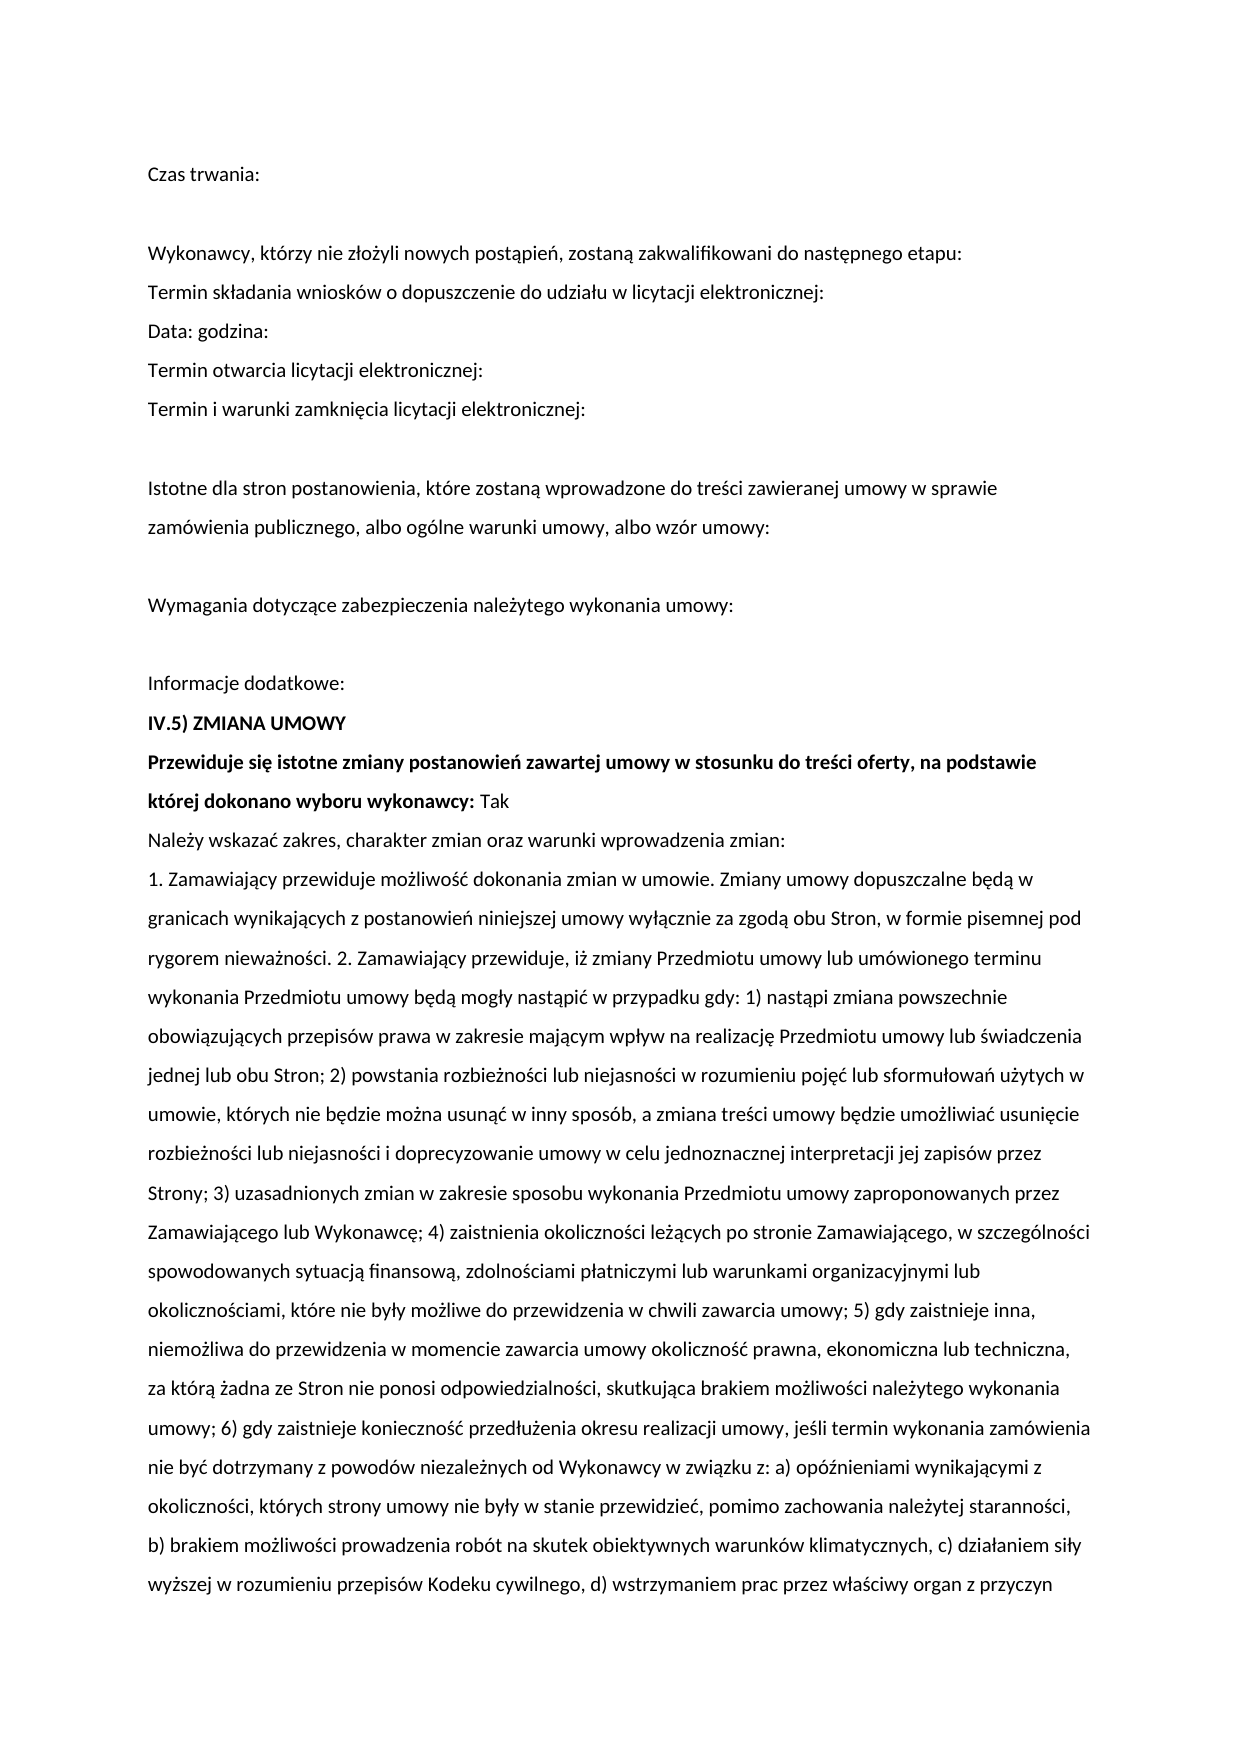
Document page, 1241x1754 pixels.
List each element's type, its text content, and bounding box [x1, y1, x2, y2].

text Istotne dla stron postanowienia, które zostaną wprowadzone do treści zawieranej umowy w sprawie zamówienia publicznego, albo ogólne warunki umowy, albo wzór umowy: [148, 422, 1093, 539]
text Termin i warunki zamknięcia licytacji elektronicznej: [148, 383, 1093, 422]
text Termin składania wniosków o dopuszczenie do udziału w licytacji elektronicznej: Data: godzina: Termin otwarcia licytacji elektronicznej: [148, 265, 1093, 383]
text Wymagania dotyczące zabezpieczenia należytego wykonania umowy: [148, 539, 1093, 618]
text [148, 696, 1093, 1597]
text Informacje dodatkowe: [148, 618, 1093, 696]
text Czas trwania: Wykonawcy, którzy nie złożyli nowych postąpień, zostaną zakwalifikowani do następnego etapu: [148, 148, 1093, 265]
